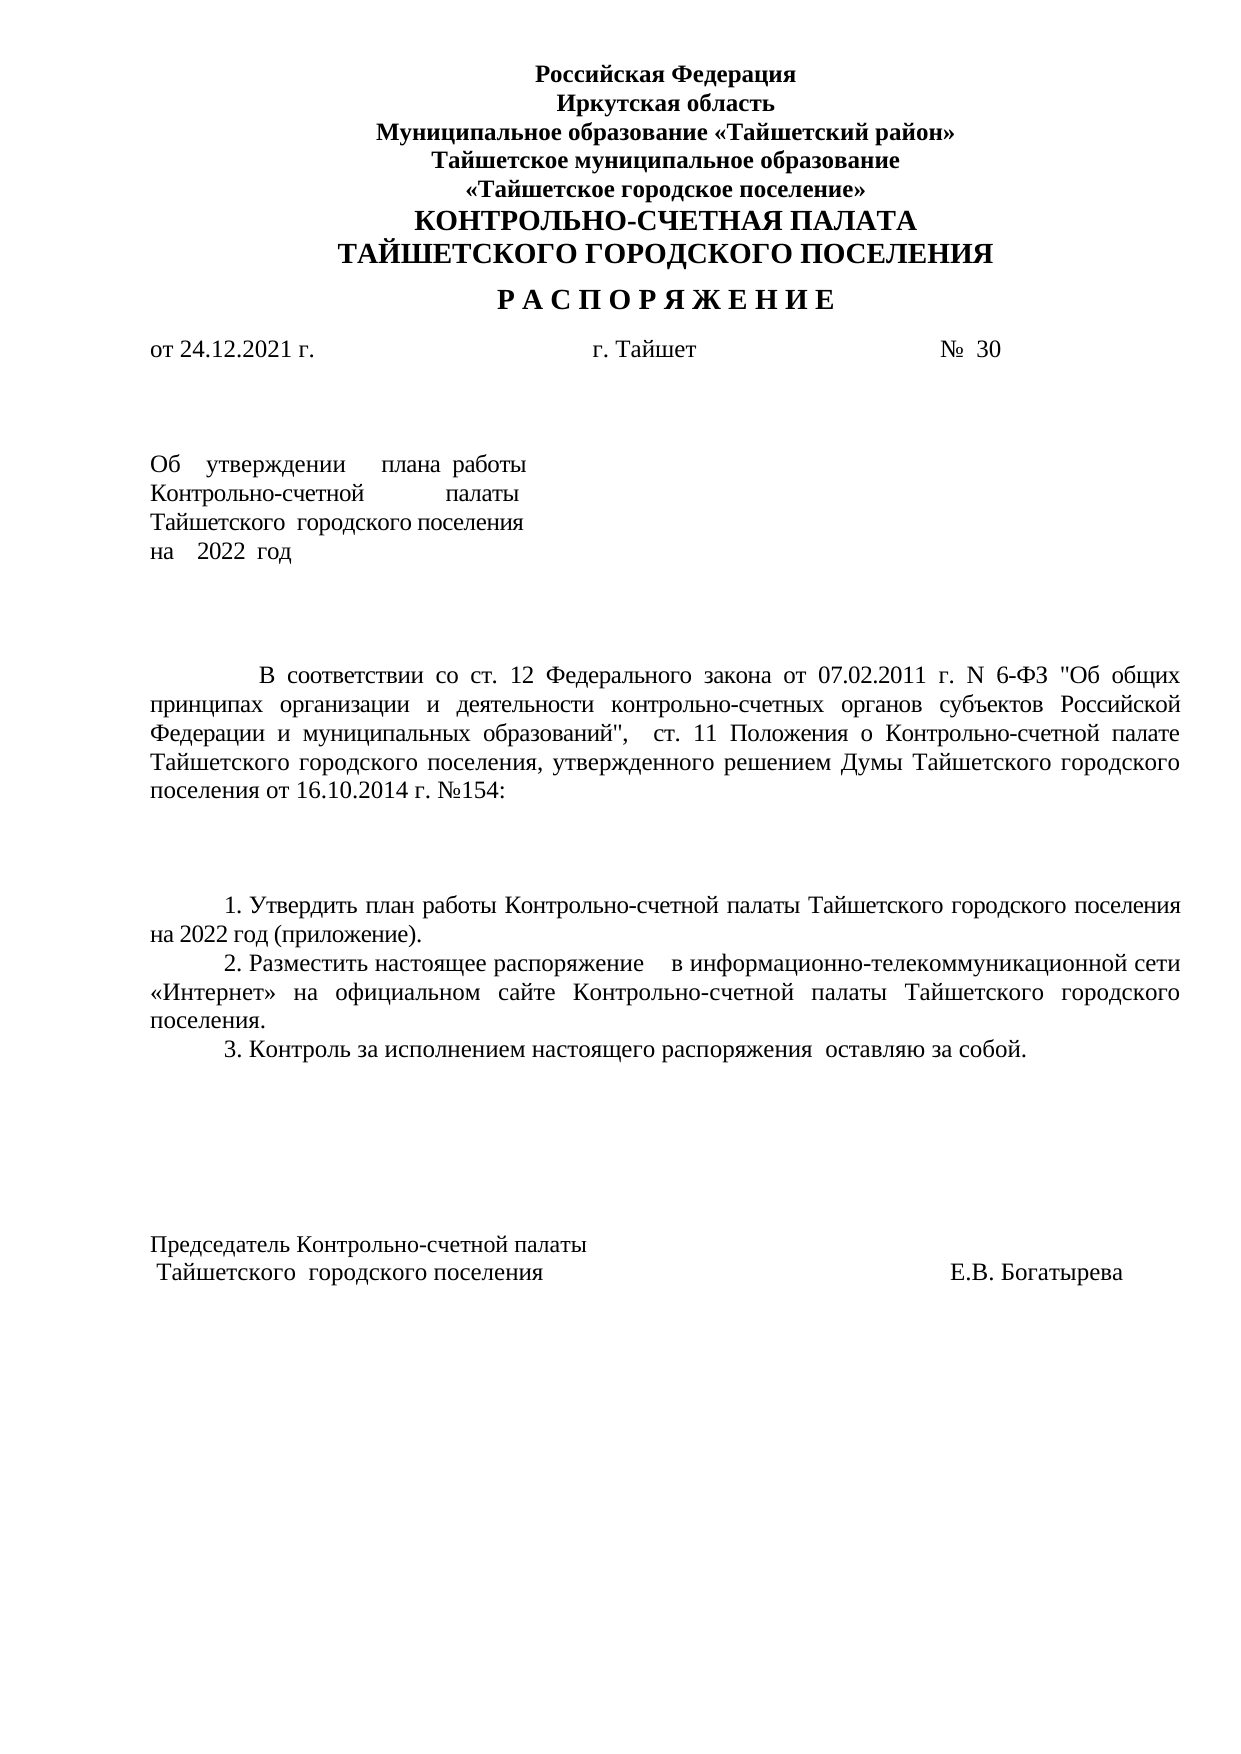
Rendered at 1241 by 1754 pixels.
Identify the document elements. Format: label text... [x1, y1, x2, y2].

text В соответствии со ст. 12 Федерального закона от 07.02.2011 г. N 6-ФЗ "Об общих принципах организации и деятельности контрольно-счетных органов субъектов Российской Федерации и муниципальных образований", ст. 11 Положения о Контрольно-счетной палате Тайшетского городского поселения, утвержденного решением Думы Тайшетского городского поселения от 16.10.2014 г. №154: [150, 661, 1181, 804]
text Тайшетского городского поселения [150, 507, 635, 536]
text на 2022 год [150, 536, 635, 564]
text 2. Разместить настоящее распоряжение в информационно-телекоммуникационной сети «Интернет» на официальном сайте Контрольно-счетной палаты Тайшетского городского поселения. [150, 948, 1181, 1034]
text Российская Федерация [150, 59, 1181, 88]
text Иркутская область [150, 88, 1181, 117]
text Контрольно-счетной палаты [150, 478, 635, 507]
text ТАЙШЕТСКОГО ГОРОДСКОГО ПОСЕЛЕНИЯ [150, 236, 1181, 270]
text 1. Утвердить план работы Контрольно-счетной палаты Тайшетского городского поселения на 2022 год (приложение). [150, 891, 1181, 948]
text «Тайшетское городское поселение» [150, 174, 1181, 203]
text Р А С П О Р Я Ж Е Н И Е [150, 282, 1181, 315]
text КОНТРОЛЬНО-СЧЕТНАЯ ПАЛАТА [150, 203, 1181, 236]
text Тайшетского городского поселения Е.В. Богатырева [150, 1257, 1181, 1286]
text Председатель Контрольно-счетной палаты [150, 1230, 1181, 1257]
text от 24.12.2021 г. г. Тайшет № 30 [150, 334, 1181, 363]
text Муниципальное образование «Тайшетский район» [150, 117, 1181, 145]
text Об утверждении плана работы [150, 449, 635, 478]
text 3. Контроль за исполнением настоящего распоряжения оставляю за собой. [150, 1034, 1177, 1063]
text Тайшетское муниципальное образование [150, 145, 1181, 174]
